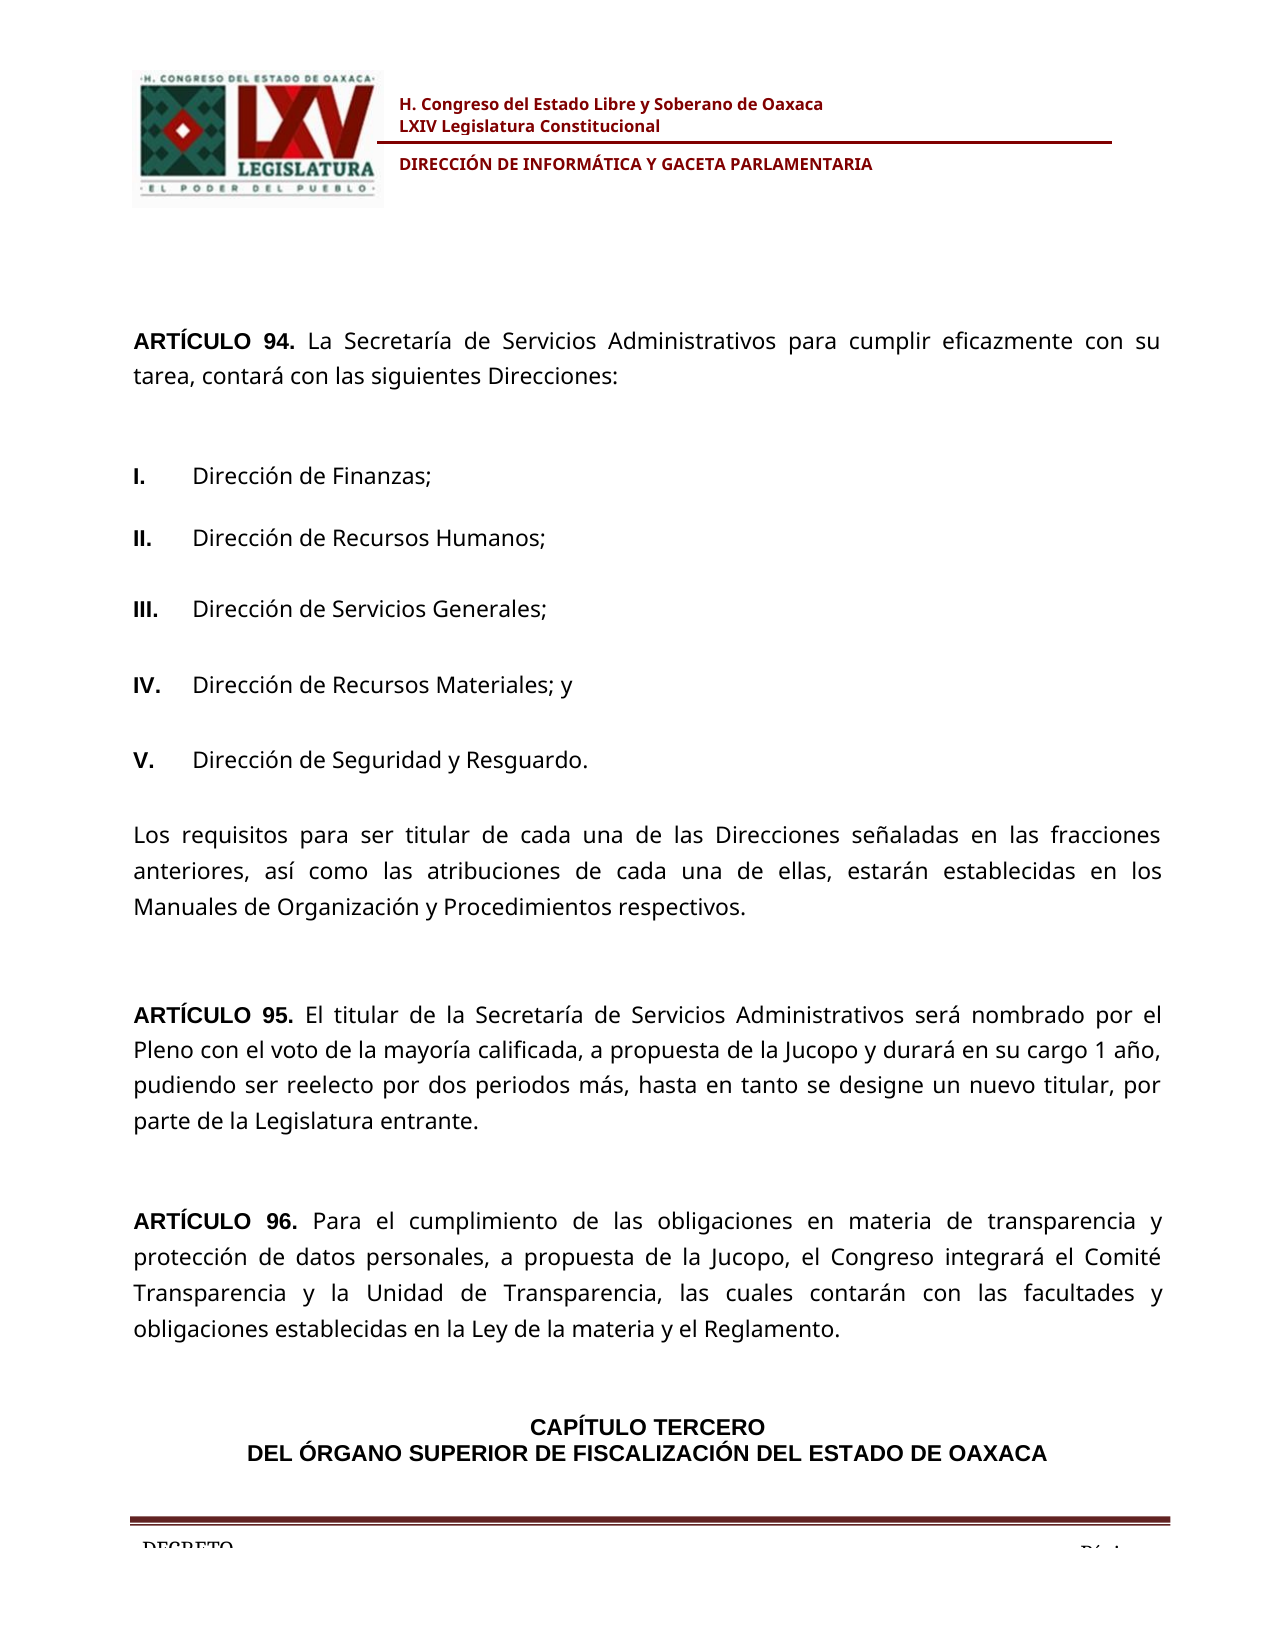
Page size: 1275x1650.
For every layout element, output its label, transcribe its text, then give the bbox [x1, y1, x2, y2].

picture [132, 70, 384, 208]
list Dirección de Recursos Humanos; [133, 522, 1179, 553]
list Dirección de Servicios Generales; [133, 593, 1179, 624]
text ARTÍCULO 96. Para el cumplimiento de las obligaciones en materia de transparencia y protección de datos personales, a propuesta de la Jucopo, el Congreso integrará el Comité Transparencia y la Unidad de Transparencia, las cuales contarán con las facultades y obligaciones establecidas en la Ley de la materia y el Reglamento. [133, 1205, 1162, 1344]
text DEL ÓRGANO SUPERIOR DE FISCALIZACIÓN DEL ESTADO DE OAXACA [133, 1440, 1161, 1467]
list Dirección de Finanzas; [133, 460, 1179, 491]
text ARTÍCULO 95. El titular de la Secretaría de Servicios Administrativos será nombrado por el Pleno con el voto de la mayoría calificada, a propuesta de la Jucopo y durará en su cargo 1 año, pudiendo ser reelecto por dos periodos más, hasta en tanto se designe un nuevo titular, por parte de la Legislatura entrante. [133, 999, 1162, 1136]
list Dirección de Recursos Materiales; y [133, 669, 1179, 700]
list Dirección de Seguridad y Resguardo. [133, 744, 1179, 775]
text ARTÍCULO 94. La Secretaría de Servicios Administrativos para cumplir eficazmente con su tarea, contará con las siguientes Direcciones: [133, 325, 1162, 392]
text Los requisitos para ser titular de cada una de las Direcciones señaladas en las fracciones anteriores, así como las atribuciones de cada una de ellas, estarán establecidas en los Manuales de Organización y Procedimientos respectivos. [133, 819, 1162, 922]
subtitle CAPÍTULO TERCERO [133, 1414, 1162, 1440]
